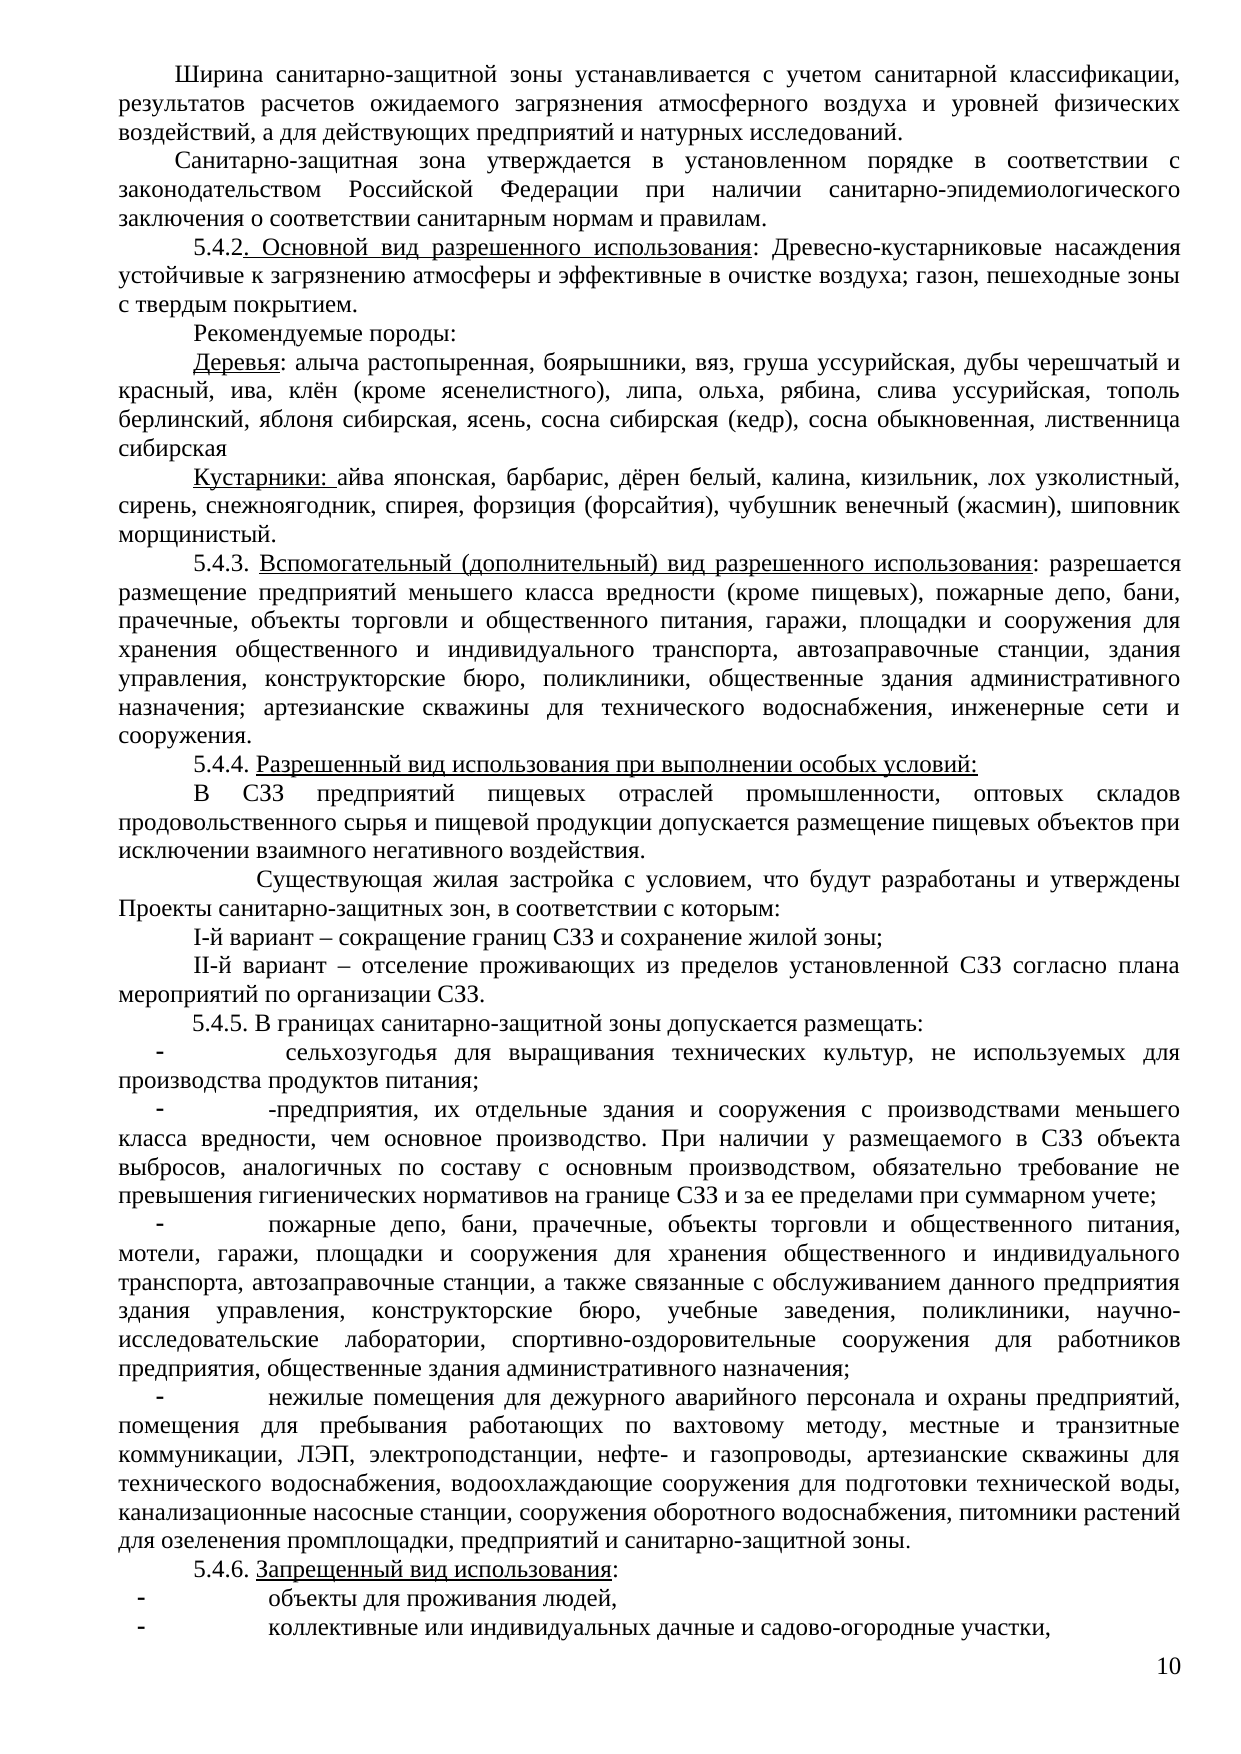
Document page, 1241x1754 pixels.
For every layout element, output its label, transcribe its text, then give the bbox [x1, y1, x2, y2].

list коллективные или индивидуальных дачные и садово-огородные участки, [118, 1612, 1181, 1640]
text Ширина санитарно-защитной зоны устанавливается с учетом санитарной классификации, результатов расчетов ожидаемого загрязнения атмосферного воздуха и уровней физических воздействий, а для действующих предприятий и натурных исследований. [118, 59, 1181, 145]
text 5.4.2. Основной вид разрешенного использования: Древесно-кустарниковые насаждения устойчивые к загрязнению атмосферы и эффективные в очистке воздуха; газон, пешеходные зоны с твердым покрытием. [118, 232, 1181, 318]
text 5.4.6. Запрещенный вид использования: [118, 1554, 1181, 1583]
text I-й вариант – сокращение границ СЗЗ и сохранение жилой зоны; [118, 922, 1181, 950]
text Деревья: алыча растопыренная, боярышники, вяз, груша уссурийская, дубы черешчатый и красный, ива, клён (кроме ясенелистного), липа, ольха, рябина, слива уссурийская, тополь берлинский, яблоня сибирская, ясень, сосна сибирская (кедр), сосна обыкновенная, лиственница сибирская [118, 347, 1181, 462]
list -предприятия, их отдельные здания и сооружения с производствами меньшего класса вредности, чем основное производство. При наличии у размещаемого в СЗЗ объекта выбросов, аналогичных по составу с основным производством, обязательно требование не превышения гигиенических нормативов на границе СЗЗ и за ее пределами при суммарном учете; [118, 1094, 1181, 1209]
list объекты для проживания людей, [118, 1583, 1181, 1612]
text Кустарники: айва японская, барбарис, дёрен белый, калина, кизильник, лох узколистный, сирень, снежноягодник, спирея, форзиция (форсайтия), чубушник венечный (жасмин), шиповник морщинистый. [118, 462, 1181, 548]
text В СЗЗ предприятий пищевых отраслей промышленности, оптовых складов продовольственного сырья и пищевой продукции допускается размещение пищевых объектов при исключении взаимного негативного воздействия. [118, 778, 1181, 864]
text 5.4.5. В границах санитарно-защитной зоны допускается размещать: [118, 1008, 1181, 1037]
text Существующая жилая застройка с условием, что будут разработаны и утверждены Проекты санитарно-защитных зон, в соответствии с которым: [118, 864, 1181, 922]
list сельхозугодья для выращивания технических культур, не используемых для производства продуктов питания; [118, 1037, 1181, 1094]
text 5.4.4. Разрешенный вид использования при выполнении особых условий: [118, 749, 1181, 778]
list нежилые помещения для дежурного аварийного персонала и охраны предприятий, помещения для пребывания работающих по вахтовому методу, местные и транзитные коммуникации, ЛЭП, электроподстанции, нефте- и газопроводы, артезианские скважины для технического водоснабжения, водоохлаждающие сооружения для подготовки технической воды, канализационные насосные станции, сооружения оборотного водоснабжения, питомники растений для озеленения промплощадки, предприятий и санитарно-защитной зоны. [118, 1382, 1181, 1554]
text Рекомендуемые породы: [118, 318, 1181, 347]
text II-й вариант – отселение проживающих из пределов установленной СЗЗ согласно плана мероприятий по организации СЗЗ. [118, 950, 1181, 1008]
list пожарные депо, бани, прачечные, объекты торговли и общественного питания, мотели, гаражи, площадки и сооружения для хранения общественного и индивидуального транспорта, автозаправочные станции, а также связанные с обслуживанием данного предприятия здания управления, конструкторские бюро, учебные заведения, поликлиники, научно-исследовательские лаборатории, спортивно-оздоровительные сооружения для работников предприятия, общественные здания административного назначения; [118, 1209, 1181, 1382]
text Санитарно-защитная зона утверждается в установленном порядке в соответствии с законодательством Российской Федерации при наличии санитарно-эпидемиологического заключения о соответствии санитарным нормам и правилам. [118, 145, 1181, 232]
text 5.4.3. Вспомогательный (дополнительный) вид разрешенного использования: разрешается размещение предприятий меньшего класса вредности (кроме пищевых), пожарные депо, бани, прачечные, объекты торговли и общественного питания, гаражи, площадки и сооружения для хранения общественного и индивидуального транспорта, автозаправочные станции, здания управления, конструкторские бюро, поликлиники, общественные здания административного назначения; артезианские скважины для технического водоснабжения, инженерные сети и сооружения. [118, 548, 1181, 749]
